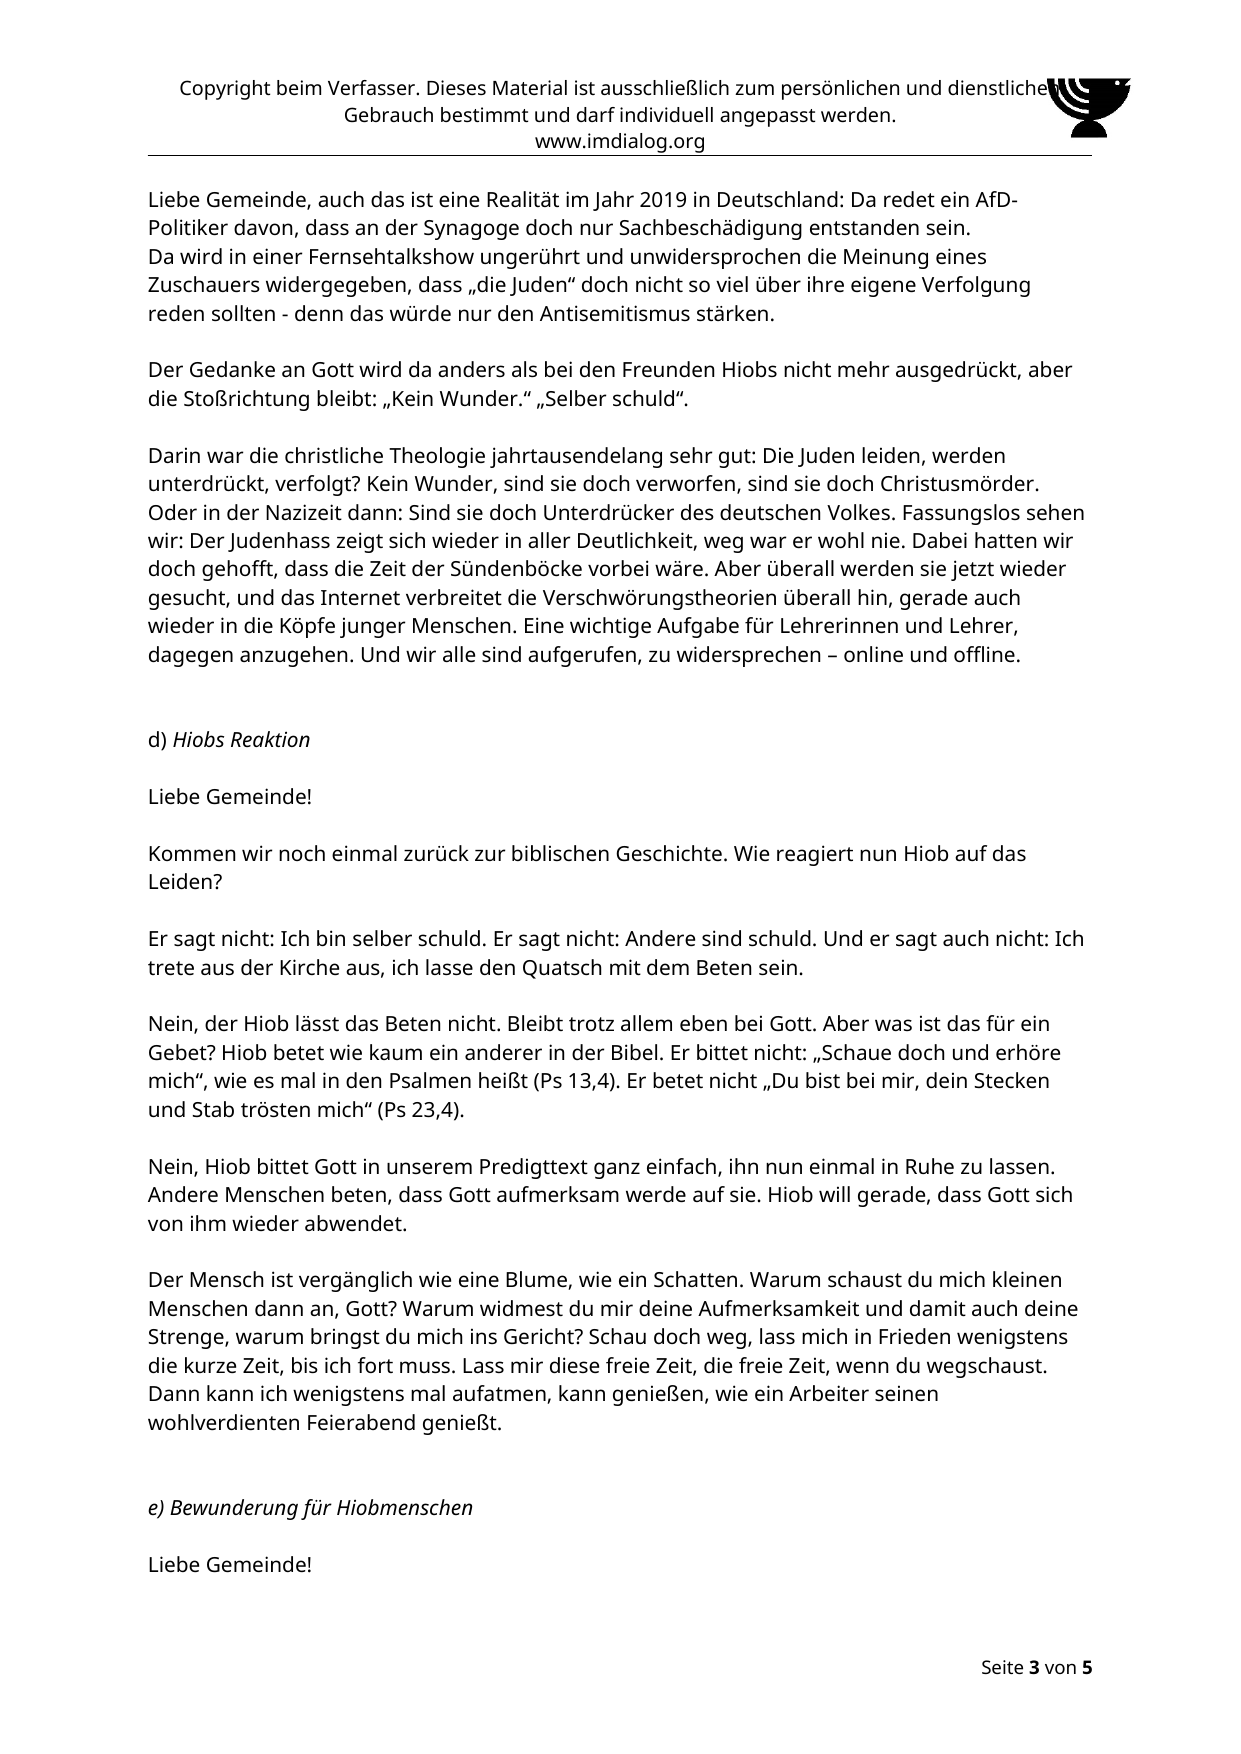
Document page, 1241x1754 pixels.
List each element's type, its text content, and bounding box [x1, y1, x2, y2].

text Liebe Gemeinde! [148, 1550, 1092, 1578]
text Kommen wir noch einmal zurück zur biblischen Geschichte. Wie reagiert nun Hiob auf das Leiden? [148, 839, 1092, 896]
text Liebe Gemeinde! [148, 782, 1092, 811]
text e) Bewunderung für Hiobmenschen [148, 1493, 1092, 1521]
text Der Gedanke an Gott wird da anders als bei den Freunden Hiobs nicht mehr ausgedrückt, aber die Stoßrichtung bleibt: „Kein Wunder.“ „Selber schuld“. [148, 356, 1092, 412]
picture [1043, 73, 1135, 141]
text Liebe Gemeinde, auch das ist eine Realität im Jahr 2019 in Deutschland: Da redet ein AfD-Politiker davon, dass an der Synagoge doch nur Sachbeschädigung entstanden sein. [148, 185, 1092, 242]
text Nein, Hiob bittet Gott in unserem Predigttext ganz einfach, ihn nun einmal in Ruhe zu lassen. Andere Menschen beten, dass Gott aufmerksam werde auf sie. Hiob will gerade, dass Gott sich von ihm wieder abwendet. [148, 1152, 1092, 1237]
text Der Mensch ist vergänglich wie eine Blume, wie ein Schatten. Warum schaust du mich kleinen Menschen dann an, Gott? Warum widmest du mir deine Aufmerksamkeit und damit auch deine Strenge, warum bringst du mich ins Gericht? Schau doch weg, lass mich in Frieden wenigstens die kurze Zeit, bis ich fort muss. Lass mir diese freie Zeit, die freie Zeit, wenn du wegschaust. Dann kann ich wenigstens mal aufatmen, kann genießen, wie ein Arbeiter seinen wohlverdienten Feierabend genießt. [148, 1266, 1092, 1436]
text Darin war die christliche Theologie jahrtausendelang sehr gut: Die Juden leiden, werden unterdrückt, verfolgt? Kein Wunder, sind sie doch verworfen, sind sie doch Christusmörder. Oder in der Nazizeit dann: Sind sie doch Unterdrücker des deutschen Volkes. Fassungslos sehen wir: Der Judenhass zeigt sich wieder in aller Deutlichkeit, weg war er wohl nie. Dabei hatten wir doch gehofft, dass die Zeit der Sündenböcke vorbei wäre. Aber überall werden sie jetzt wieder gesucht, und das Internet verbreitet die Verschwörungstheorien überall hin, gerade auch wieder in die Köpfe junger Menschen. Eine wichtige Aufgabe für Lehrerinnen und Lehrer, dagegen anzugehen. Und wir alle sind aufgerufen, zu widersprechen – online und offline. [148, 441, 1092, 668]
text Nein, der Hiob lässt das Beten nicht. Bleibt trotz allem eben bei Gott. Aber was ist das für ein Gebet? Hiob betet wie kaum ein anderer in der Bibel. Er bittet nicht: „Schaue doch und erhöre mich“, wie es mal in den Psalmen heißt (Ps 13,4). Er betet nicht „Du bist bei mir, dein Stecken und Stab trösten mich“ (Ps 23,4). [148, 1009, 1092, 1123]
text d) Hiobs Reaktion [148, 725, 1092, 754]
text Er sagt nicht: Ich bin selber schuld. Er sagt nicht: Andere sind schuld. Und er sagt auch nicht: Ich trete aus der Kirche aus, ich lasse den Quatsch mit dem Beten sein. [148, 924, 1092, 981]
text Da wird in einer Fernsehtalkshow ungerührt und unwidersprochen die Meinung eines Zuschauers widergegeben, dass „die Juden“ doch nicht so viel über ihre eigene Verfolgung reden sollten - denn das würde nur den Antisemitismus stärken. [148, 242, 1092, 327]
